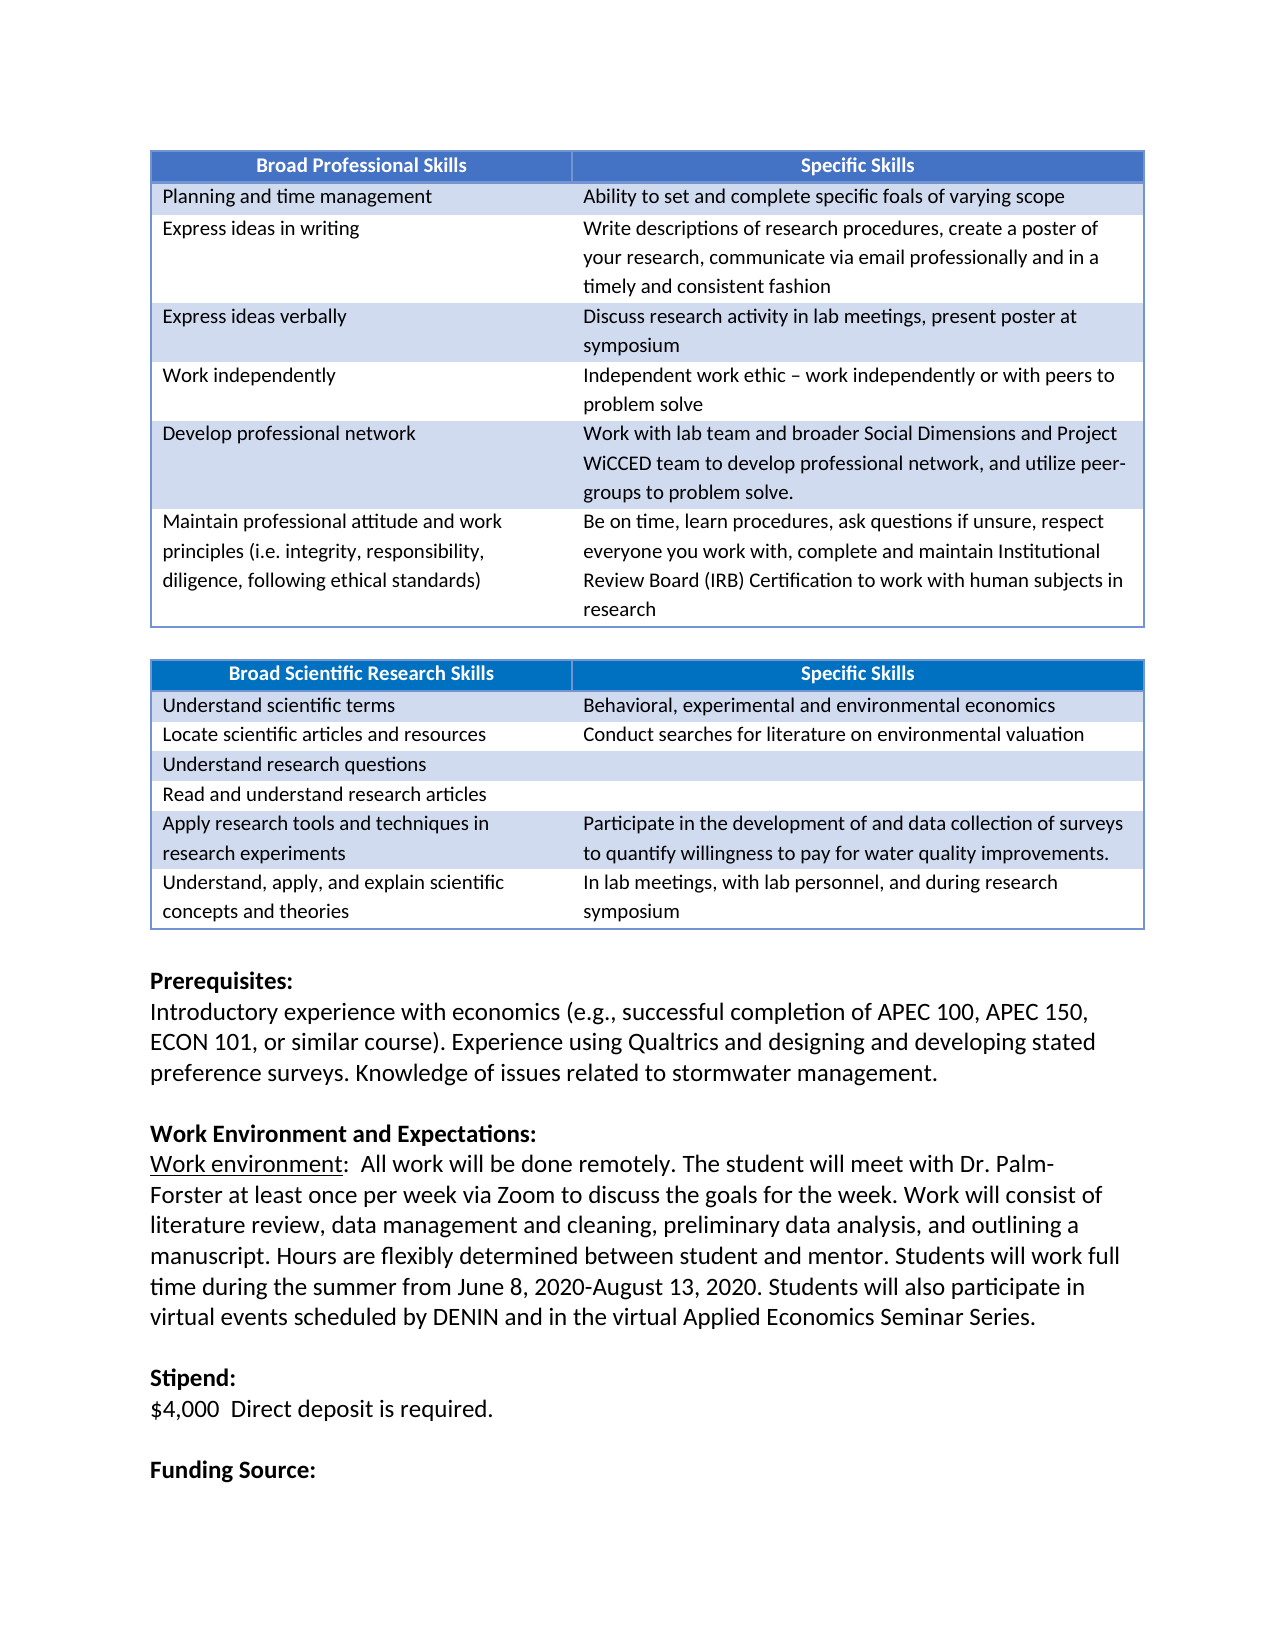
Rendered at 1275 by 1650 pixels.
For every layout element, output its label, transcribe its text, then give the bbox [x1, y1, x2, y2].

table_cell Work independently [152, 362, 572, 421]
text Work Environment and Expectations: [150, 1118, 1125, 1148]
table_cell Develop professional network [152, 421, 572, 509]
text $4,000 Direct deposit is required. [150, 1393, 1125, 1423]
table_cell Understand research questions [152, 751, 572, 781]
table_cell Independent work ethic – work independently or with peers to problem solve [572, 362, 1143, 421]
table_cell Understand scientific terms [152, 692, 572, 722]
table_cell Apply research tools and techniques in research experiments [152, 811, 572, 869]
table_cell Express ideas verbally [152, 303, 572, 362]
table_cell Discuss research activity in lab meetings, present poster at symposium [572, 303, 1143, 362]
table_cell Planning and time management [152, 184, 572, 215]
table_header Broad Professional Skills [152, 152, 571, 181]
text Funding Source: [150, 1454, 1125, 1484]
table_header Specific Skills [573, 661, 1143, 690]
table_cell In lab meetings, with lab personnel, and during research symposium [572, 870, 1143, 928]
table_cell Locate scientific articles and resources [152, 722, 572, 751]
table_cell Write descriptions of research procedures, create a poster of your research, communicate via email professionally and in a timely and consistent fashion [572, 215, 1143, 303]
table_header Specific Skills [573, 152, 1143, 181]
table_cell Understand, apply, and explain scientific concepts and theories [152, 870, 572, 928]
table_cell [572, 781, 1143, 811]
table_cell [572, 751, 1143, 781]
table_cell Read and understand research articles [152, 781, 572, 811]
table_cell Express ideas in writing [152, 215, 572, 303]
table_cell Participate in the development of and data collection of surveys to quantify willingness to pay for water quality improvements. [572, 811, 1143, 869]
text Introductory experience with economics (e.g., successful completion of APEC 100, APEC 150, ECON 101, or similar course). Experience using Qualtrics and designing and developing stated preference surveys. Knowledge of issues related to stormwater management. [150, 996, 1125, 1087]
text Prerequisites: [150, 965, 1125, 996]
text Work environment: All work will be done remotely. The student will meet with Dr. Palm-Forster at least once per week via Zoom to discuss the goals for the week. Work will consist of literature review, data management and cleaning, preliminary data analysis, and outlining a manuscript. Hours are flexibly determined between student and mentor. Students will work full time during the summer from June 8, 2020-August 13, 2020. Students will also participate in virtual events scheduled by DENIN and in the virtual Applied Economics Seminar Series. [150, 1148, 1125, 1332]
table_header Broad Scientific Research Skills [152, 661, 571, 690]
table_cell Maintain professional attitude and work principles (i.e. integrity, responsibility, diligence, following ethical standards) [152, 509, 572, 626]
table_cell Work with lab team and broader Social Dimensions and Project WiCCED team to develop professional network, and utilize peer-groups to problem solve. [572, 421, 1143, 509]
text Stipend: [150, 1362, 1125, 1393]
table_cell Be on time, learn procedures, ask questions if unsure, respect everyone you work with, complete and maintain Institutional Review Board (IRB) Certification to work with human subjects in research [572, 509, 1143, 626]
table_cell Ability to set and complete specific foals of varying scope [572, 184, 1143, 215]
table_cell Conduct searches for literature on environmental valuation [572, 722, 1143, 751]
table_cell Behavioral, experimental and environmental economics [572, 692, 1143, 722]
